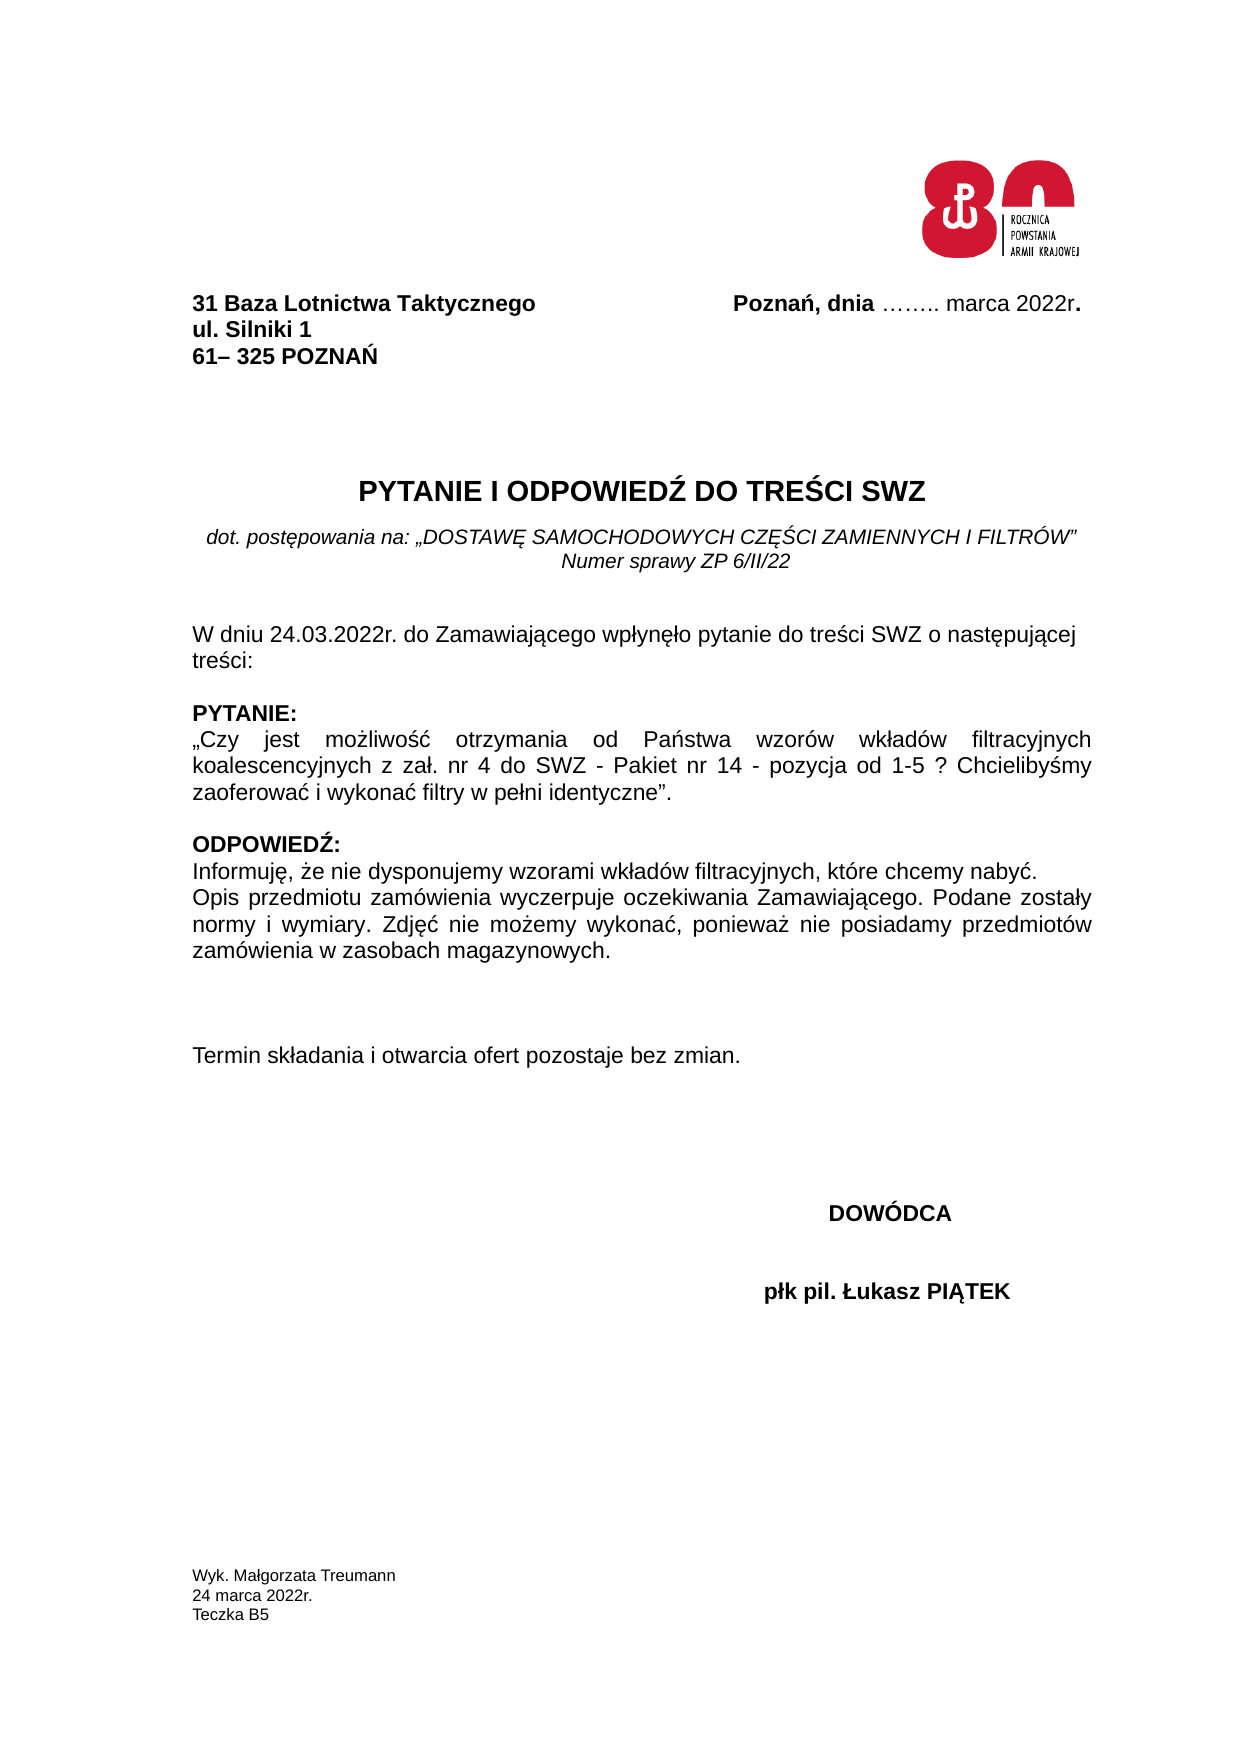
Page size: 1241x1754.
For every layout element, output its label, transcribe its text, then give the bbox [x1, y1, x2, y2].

text Opis przedmiotu zamówienia wyczerpuje oczekiwania Zamawiającego. Podane zostały normy i wymiary. Zdjęć nie możemy wykonać, ponieważ nie posiadamy przedmiotów zamówienia w zasobach magazynowych. [192, 884, 1093, 963]
text DOWÓDCA [148, 1200, 1093, 1227]
text Wyk. Małgorzata Treumann [192, 1566, 1093, 1585]
text Teczka B5 [192, 1604, 1093, 1624]
text 31 Baza Lotnictwa Taktycznego Poznań, dnia …….. marca 2022r. [192, 290, 1093, 316]
text 24 marca 2022r. [192, 1585, 1093, 1604]
picture [912, 147, 1093, 266]
text „Czy jest możliwość otrzymania od Państwa wzorów wkładów filtracyjnych koalescencyjnych z zał. nr 4 do SWZ - Pakiet nr 14 - pozycja od 1-5 ? Chcielibyśmy zaoferować i wykonać filtry w pełni identyczne”. [192, 726, 1093, 805]
text Informuję, że nie dysponujemy wzorami wkładów filtracyjnych, które chcemy nabyć. [192, 858, 1093, 884]
text ul. Silniki 1 [192, 316, 1093, 343]
text 61– 325 POZNAŃ [192, 343, 1093, 369]
text W dniu 24.03.2022r. do Zamawiającego wpłynęło pytanie do treści SWZ o następującej treści: [192, 621, 1093, 673]
text dot. postępowania na: „DOSTAWĘ SAMOCHODOWYCH CZĘŚCI ZAMIENNYCH I FILTRÓW” [192, 525, 1093, 549]
text płk pil. Łukasz PIĄTEK [148, 1278, 1093, 1304]
text Numer sprawy ZP 6/II/22 [192, 549, 1093, 573]
text Termin składania i otwarcia ofert pozostaje bez zmian. [192, 1042, 1093, 1069]
list ODPOWIEDŹ: [192, 831, 1093, 858]
text PYTANIE: [192, 700, 1093, 726]
text PYTANIE I ODPOWIEDŹ DO TREŚCI SWZ [192, 474, 1093, 508]
